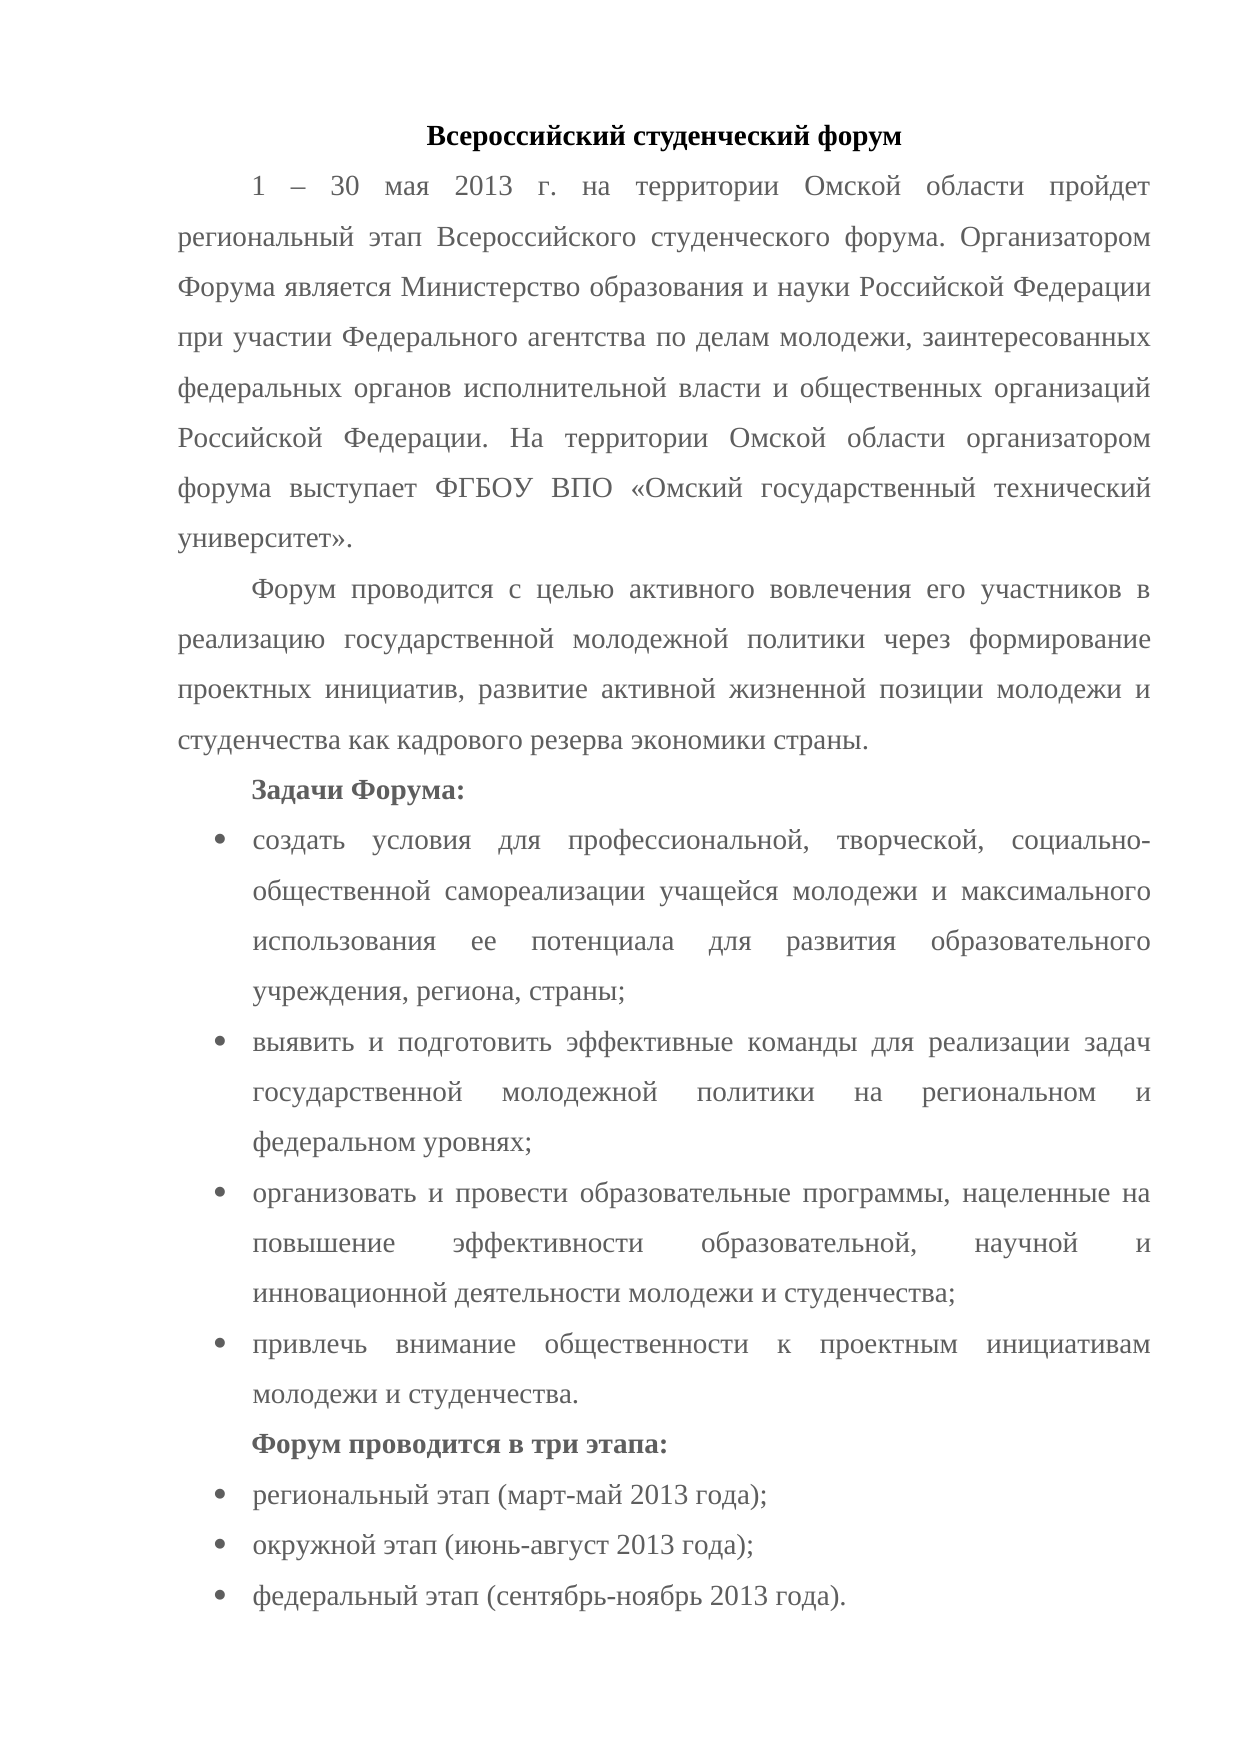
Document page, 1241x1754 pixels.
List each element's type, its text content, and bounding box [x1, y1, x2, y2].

list окружной этап (июнь-август 2013 года); [215, 1527, 1152, 1561]
text Всероссийский студенческий форум [177, 118, 1152, 152]
list создать условия для профессиональной, творческой, социально-общественной самореализации учащейся молодежи и максимального использования ее потенциала для развития образовательного учреждения, региона, страны; [215, 822, 1152, 1007]
text Задачи Форума: [177, 772, 1152, 806]
list региональный этап (март-май 2013 года); [215, 1477, 1152, 1511]
list организовать и провести образовательные программы, нацеленные на повышение эффективности образовательной, научной и инновационной деятельности молодежи и студенчества; [215, 1175, 1152, 1309]
text 1 – 30 мая 2013 г. на территории Омской области пройдет региональный этап Всероссийского студенческого форума. Организатором Форума является Министерство образования и науки Российской Федерации при участии Федерального агентства по делам молодежи, заинтересованных федеральных органов исполнительной власти и общественных организаций Российской Федерации. На территории Омской области организатором форума выступает ФГБОУ ВПО «Омский государственный технический университет». [177, 168, 1152, 554]
list привлечь внимание общественности к проектным инициативам молодежи и студенчества. [215, 1326, 1152, 1410]
list федеральный этап (сентябрь-ноябрь 2013 года). [215, 1578, 1152, 1611]
list выявить и подготовить эффективные команды для реализации задач государственной молодежной политики на региональном и федеральном уровнях; [215, 1024, 1152, 1158]
text Форум проводится в три этапа: [177, 1427, 1152, 1460]
text Форум проводится с целью активного вовлечения его участников в реализацию государственной молодежной политики через формирование проектных инициатив, развитие активной жизненной позиции молодежи и студенчества как кадрового резерва экономики страны. [177, 571, 1152, 755]
